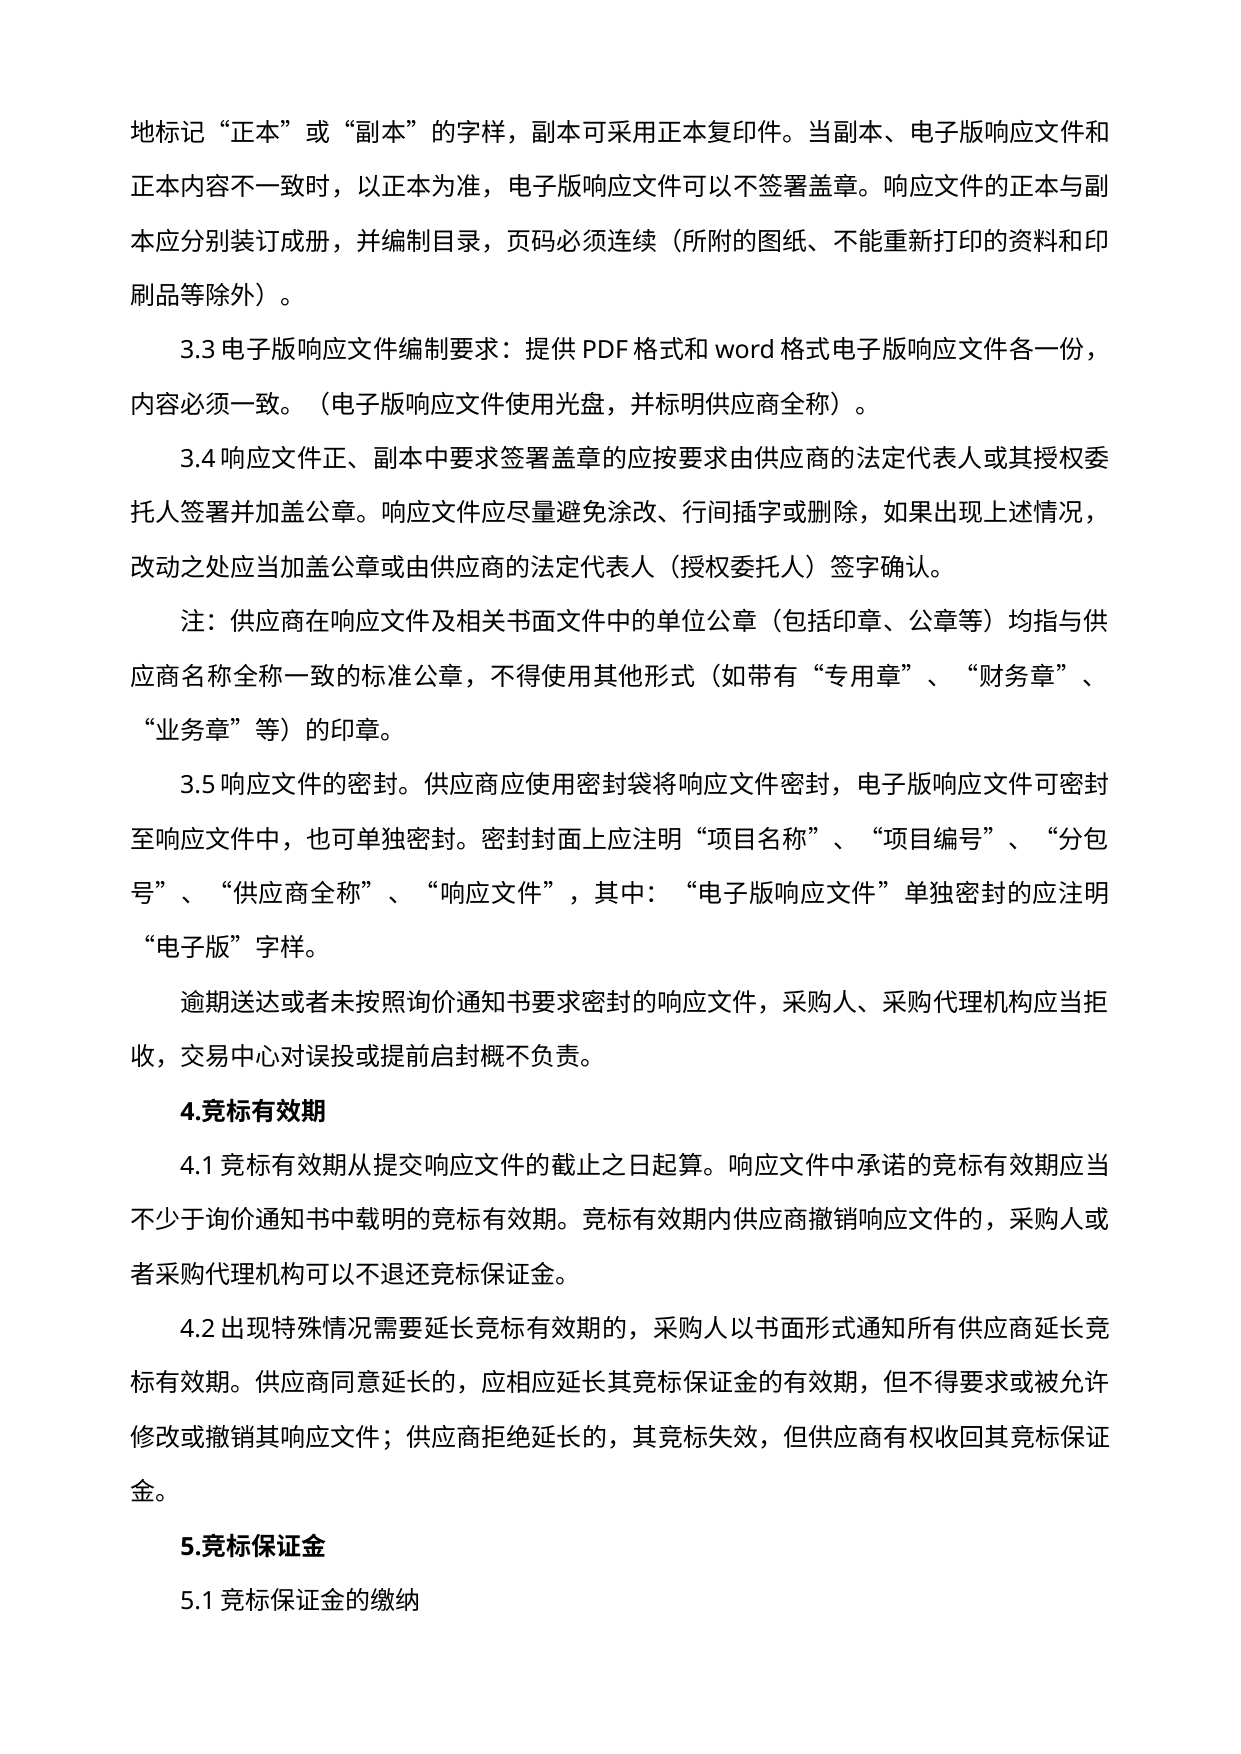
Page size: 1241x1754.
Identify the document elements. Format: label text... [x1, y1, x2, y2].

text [130, 112, 1110, 312]
text 3.4响应文件正、副本中要求签署盖章的应按要求由供应商的法定代表人或其授权委托人签署并加盖公章。响应文件应尽量避免涂改、行间插字或删除，如果出现上述情况，改动之处应当加盖公章或由供应商的法定代表人（授权委托人）签字确认。 [130, 438, 1110, 583]
text 3.5响应文件的密封。供应商应使用密封袋将响应文件密封，电子版响应文件可密封至响应文件中，也可单独密封。密封封面上应注明“项目名称”、“项目编号”、“分包号”、“供应商全称”、“响应文件”，其中：“电子版响应文件”单独密封的应注明“电子版”字样。 [130, 765, 1110, 964]
text 4.2出现特殊情况需要延长竞标有效期的，采购人以书面形式通知所有供应商延长竞标有效期。供应商同意延长的，应相应延长其竞标保证金的有效期，但不得要求或被允许修改或撤销其响应文件；供应商拒绝延长的，其竞标失效，但供应商有权收回其竞标保证金。 [130, 1308, 1110, 1508]
text 5.1竞标保证金的缴纳 [130, 1580, 1110, 1617]
text 4.竞标有效期 [130, 1091, 1110, 1127]
text 注：供应商在响应文件及相关书面文件中的单位公章（包括印章、公章等）均指与供应商名称全称一致的标准公章，不得使用其他形式（如带有“专用章”、“财务章”、“业务章”等）的印章。 [130, 602, 1110, 747]
text 逾期送达或者未按照询价通知书要求密封的响应文件，采购人、采购代理机构应当拒收，交易中心对误投或提前启封概不负责。 [130, 982, 1110, 1073]
text 5.竞标保证金 [130, 1526, 1110, 1562]
text 3.3电子版响应文件编制要求：提供PDF格式和word格式电子版响应文件各一份，内容必须一致。（电子版响应文件使用光盘，并标明供应商全称）。 [130, 330, 1110, 420]
text 4.1竞标有效期从提交响应文件的截止之日起算。响应文件中承诺的竞标有效期应当不少于询价通知书中载明的竞标有效期。竞标有效期内供应商撤销响应文件的，采购人或者采购代理机构可以不退还竞标保证金。 [130, 1145, 1110, 1290]
